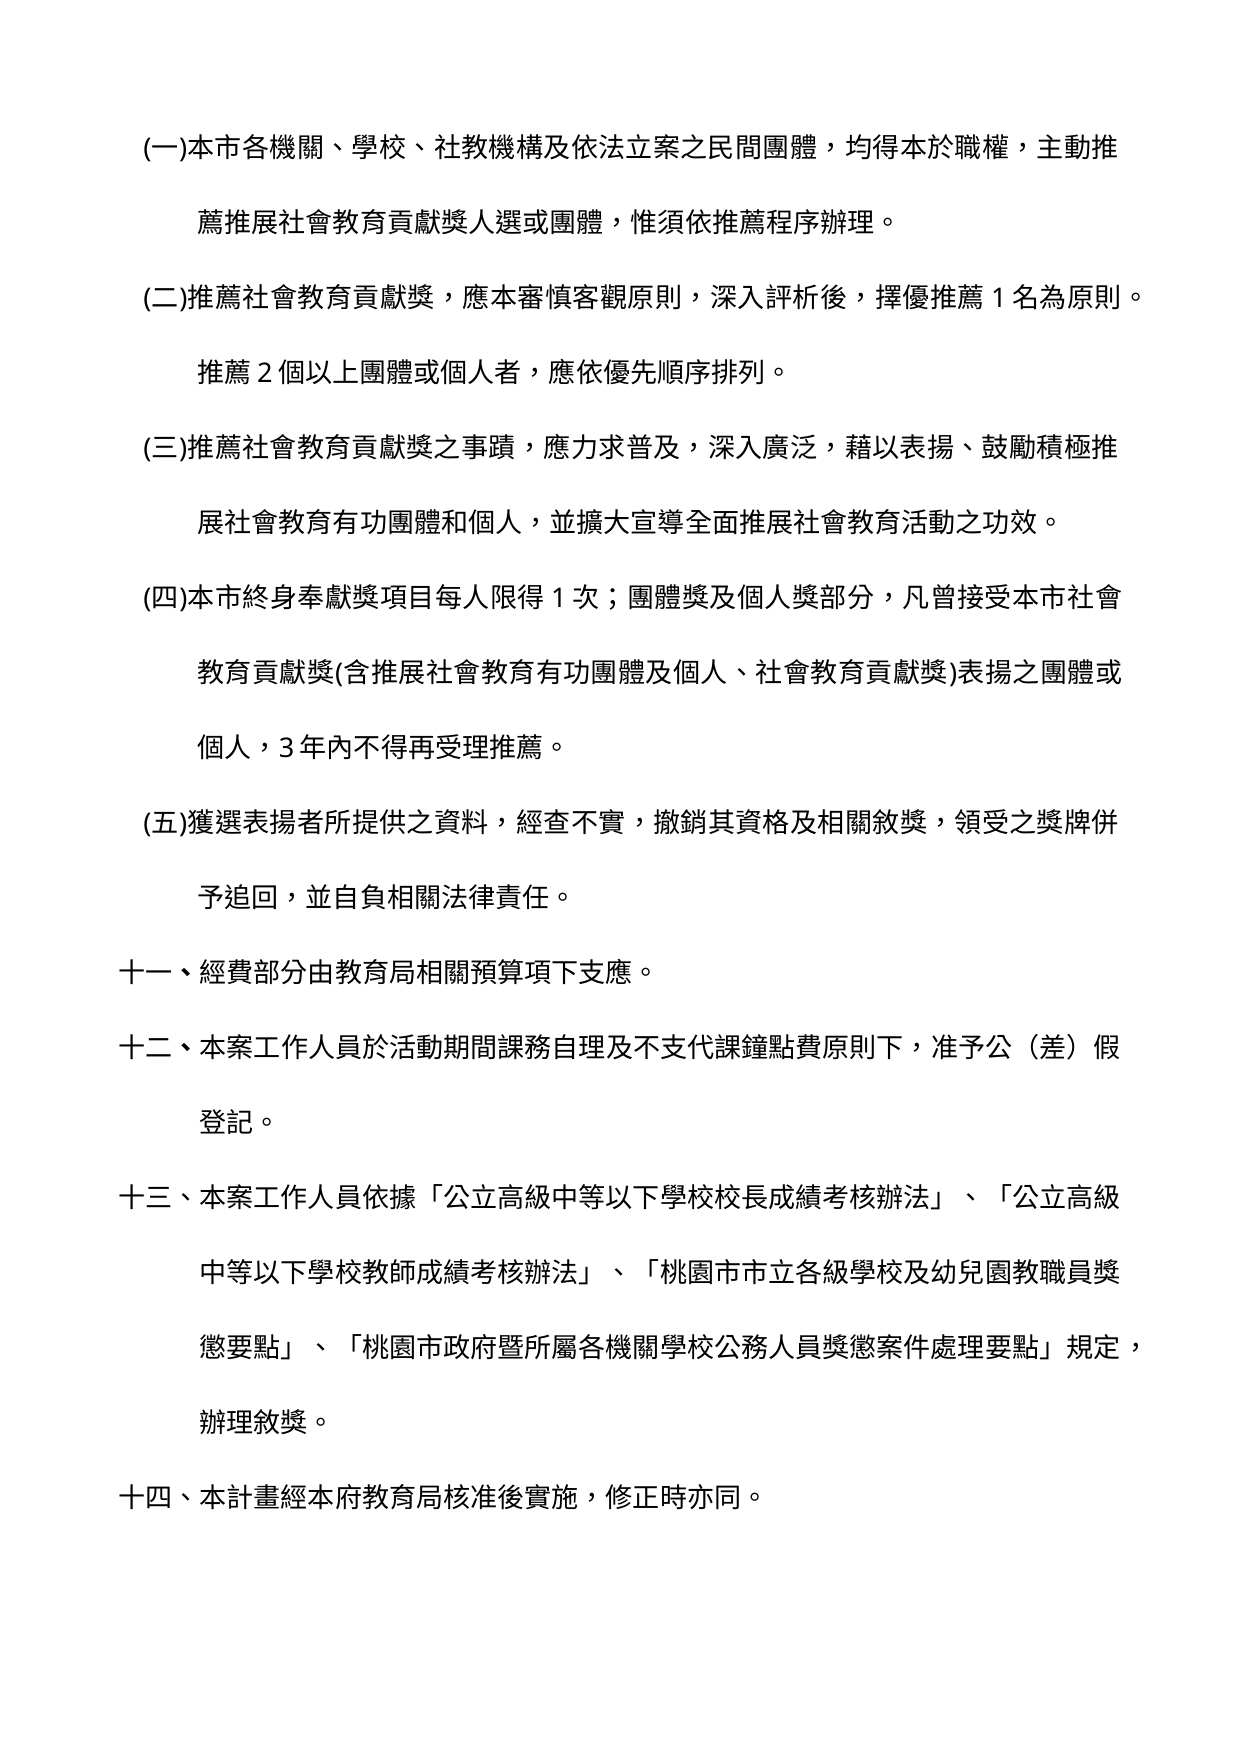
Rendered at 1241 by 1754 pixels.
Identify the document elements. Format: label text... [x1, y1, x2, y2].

text (一)本市各機關、學校、社教機構及依法立案之民間團體，均得本於職權，主動推薦推展社會教育貢獻獎人選或團體，惟須依推薦程序辦理。 [143, 108, 1122, 258]
text 十四、本計畫經本府教育局核准後實施，修正時亦同。 [118, 1458, 1122, 1533]
text (三)推薦社會教育貢獻獎之事蹟，應力求普及，深入廣泛，藉以表揚、鼓勵積極推展社會教育有功團體和個人，並擴大宣導全面推展社會教育活動之功效。 [143, 408, 1122, 558]
text 十二、本案工作人員於活動期間課務自理及不支代課鐘點費原則下，准予公（差）假登記。 [118, 1008, 1122, 1158]
text (二)推薦社會教育貢獻獎，應本審慎客觀原則，深入評析後，擇優推薦1名為原則。推薦2個以上團體或個人者，應依優先順序排列。 [143, 258, 1122, 408]
text 十三、本案工作人員依據「公立高級中等以下學校校長成績考核辦法」、「公立高級中等以下學校教師成績考核辦法」、「桃園市市立各級學校及幼兒園教職員獎懲要點」、「桃園市政府暨所屬各機關學校公務人員獎懲案件處理要點」規定，辦理敘獎。 [118, 1158, 1122, 1458]
text 十一、經費部分由教育局相關預算項下支應。 [118, 933, 1122, 1008]
text (四)本市終身奉獻獎項目每人限得1次；團體獎及個人獎部分，凡曾接受本市社會教育貢獻獎(含推展社會教育有功團體及個人、社會教育貢獻獎)表揚之團體或個人，3年內不得再受理推薦。 [143, 558, 1122, 783]
text (五)獲選表揚者所提供之資料，經查不實，撤銷其資格及相關敘獎，領受之獎牌併予追回，並自負相關法律責任。 [143, 783, 1122, 933]
